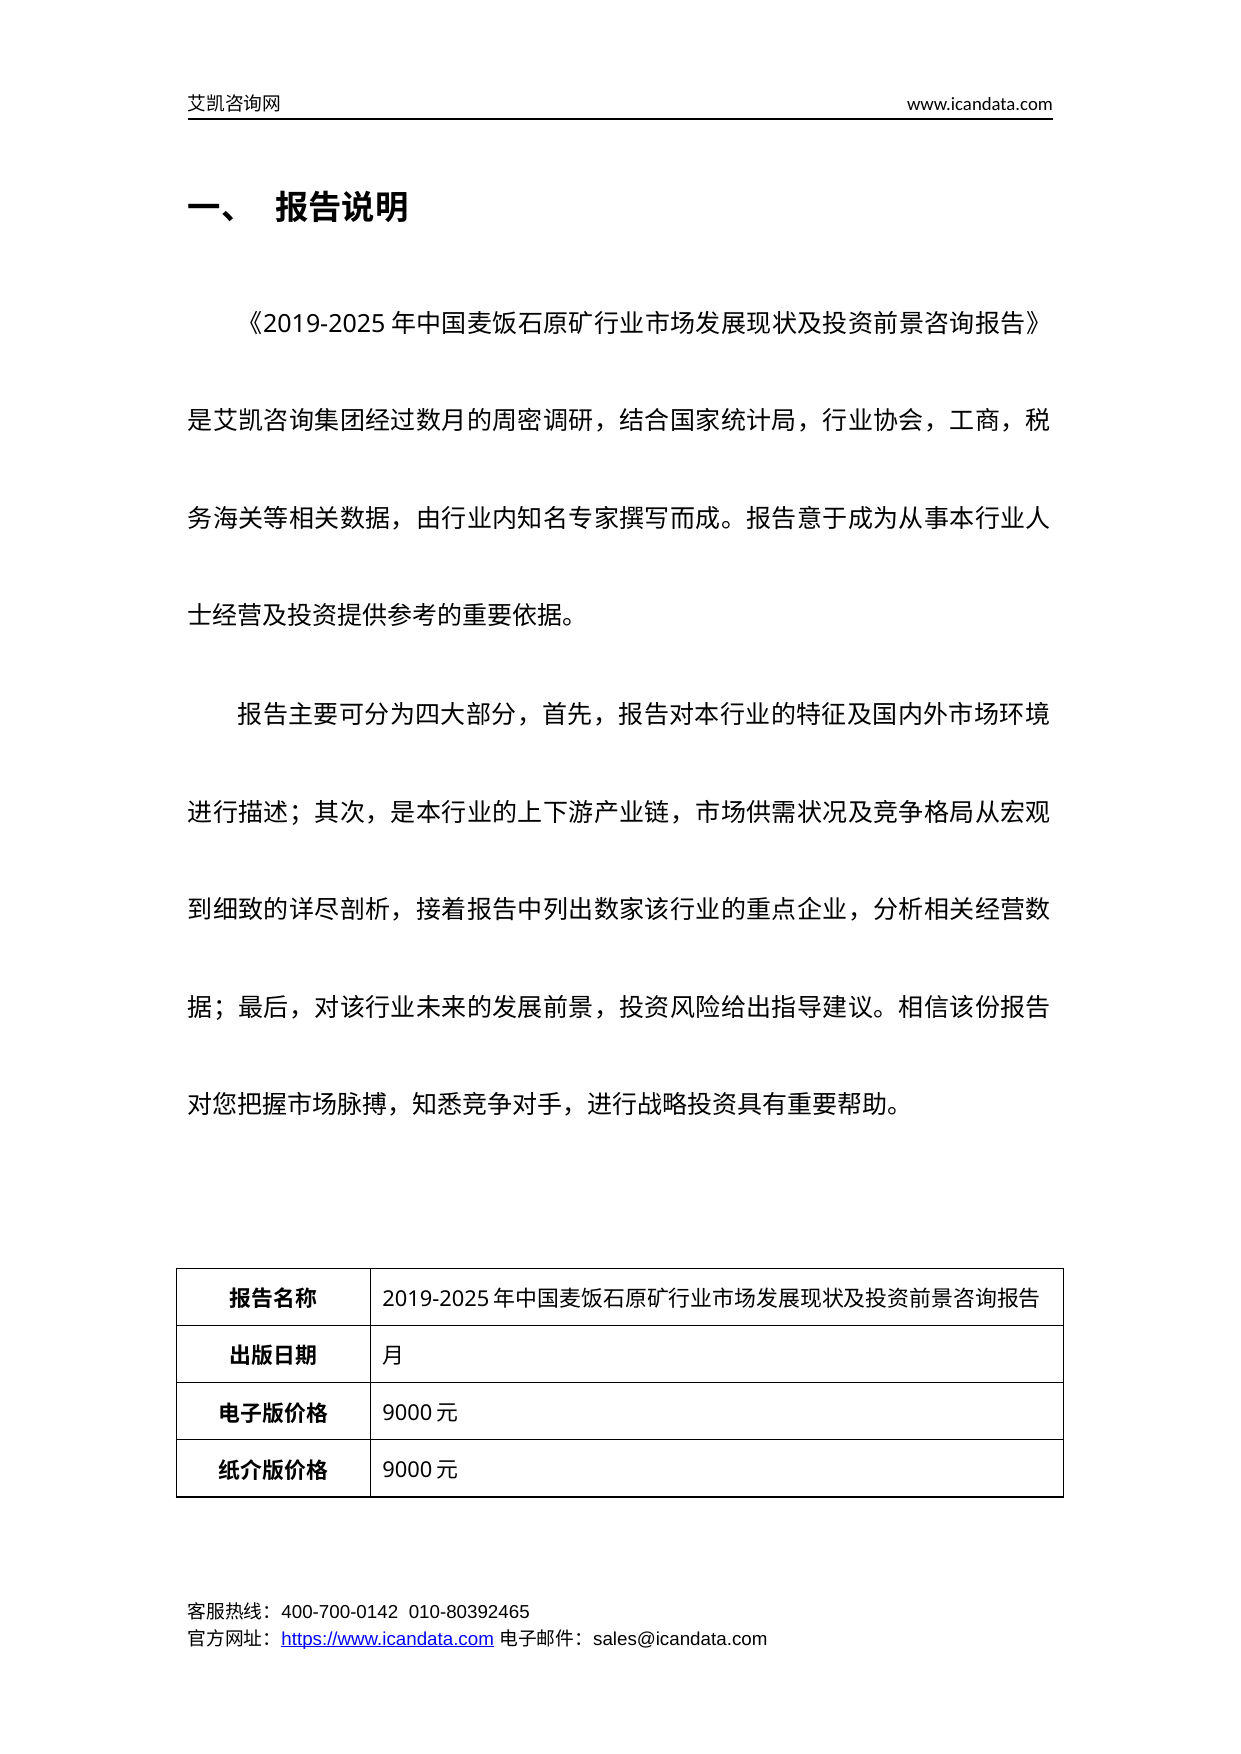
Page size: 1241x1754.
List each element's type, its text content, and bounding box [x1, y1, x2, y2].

subtitle 报告说明 [187, 172, 1053, 237]
table_cell 出版日期 [177, 1326, 370, 1382]
table_cell 月 [371, 1326, 1063, 1382]
table_cell 9000元 [371, 1383, 1063, 1439]
text 报告主要可分为四大部分，首先，报告对本行业的特征及国内外市场环境进行描述；其次，是本行业的上下游产业链，市场供需状况及竞争格局从宏观到细致的详尽剖析，接着报告中列出数家该行业的重点企业，分析相关经营数据；最后，对该行业未来的发展前景，投资风险给出指导建议。相信该份报告对您把握市场脉搏，知悉竞争对手，进行战略投资具有重要帮助。 [187, 681, 1053, 1136]
table_header 报告名称 [177, 1269, 370, 1325]
text 《2019-2025年中国麦饭石原矿行业市场发展现状及投资前景咨询报告》是艾凯咨询集团经过数月的周密调研，结合国家统计局，行业协会，工商，税务海关等相关数据，由行业内知名专家撰写而成。报告意于成为从事本行业人士经营及投资提供参考的重要依据。 [187, 289, 1053, 646]
table_cell 9000元 [371, 1440, 1063, 1496]
table_cell 纸介版价格 [177, 1440, 370, 1496]
table_cell 电子版价格 [177, 1383, 370, 1439]
table_header 2019-2025年中国麦饭石原矿行业市场发展现状及投资前景咨询报告 [371, 1269, 1063, 1325]
